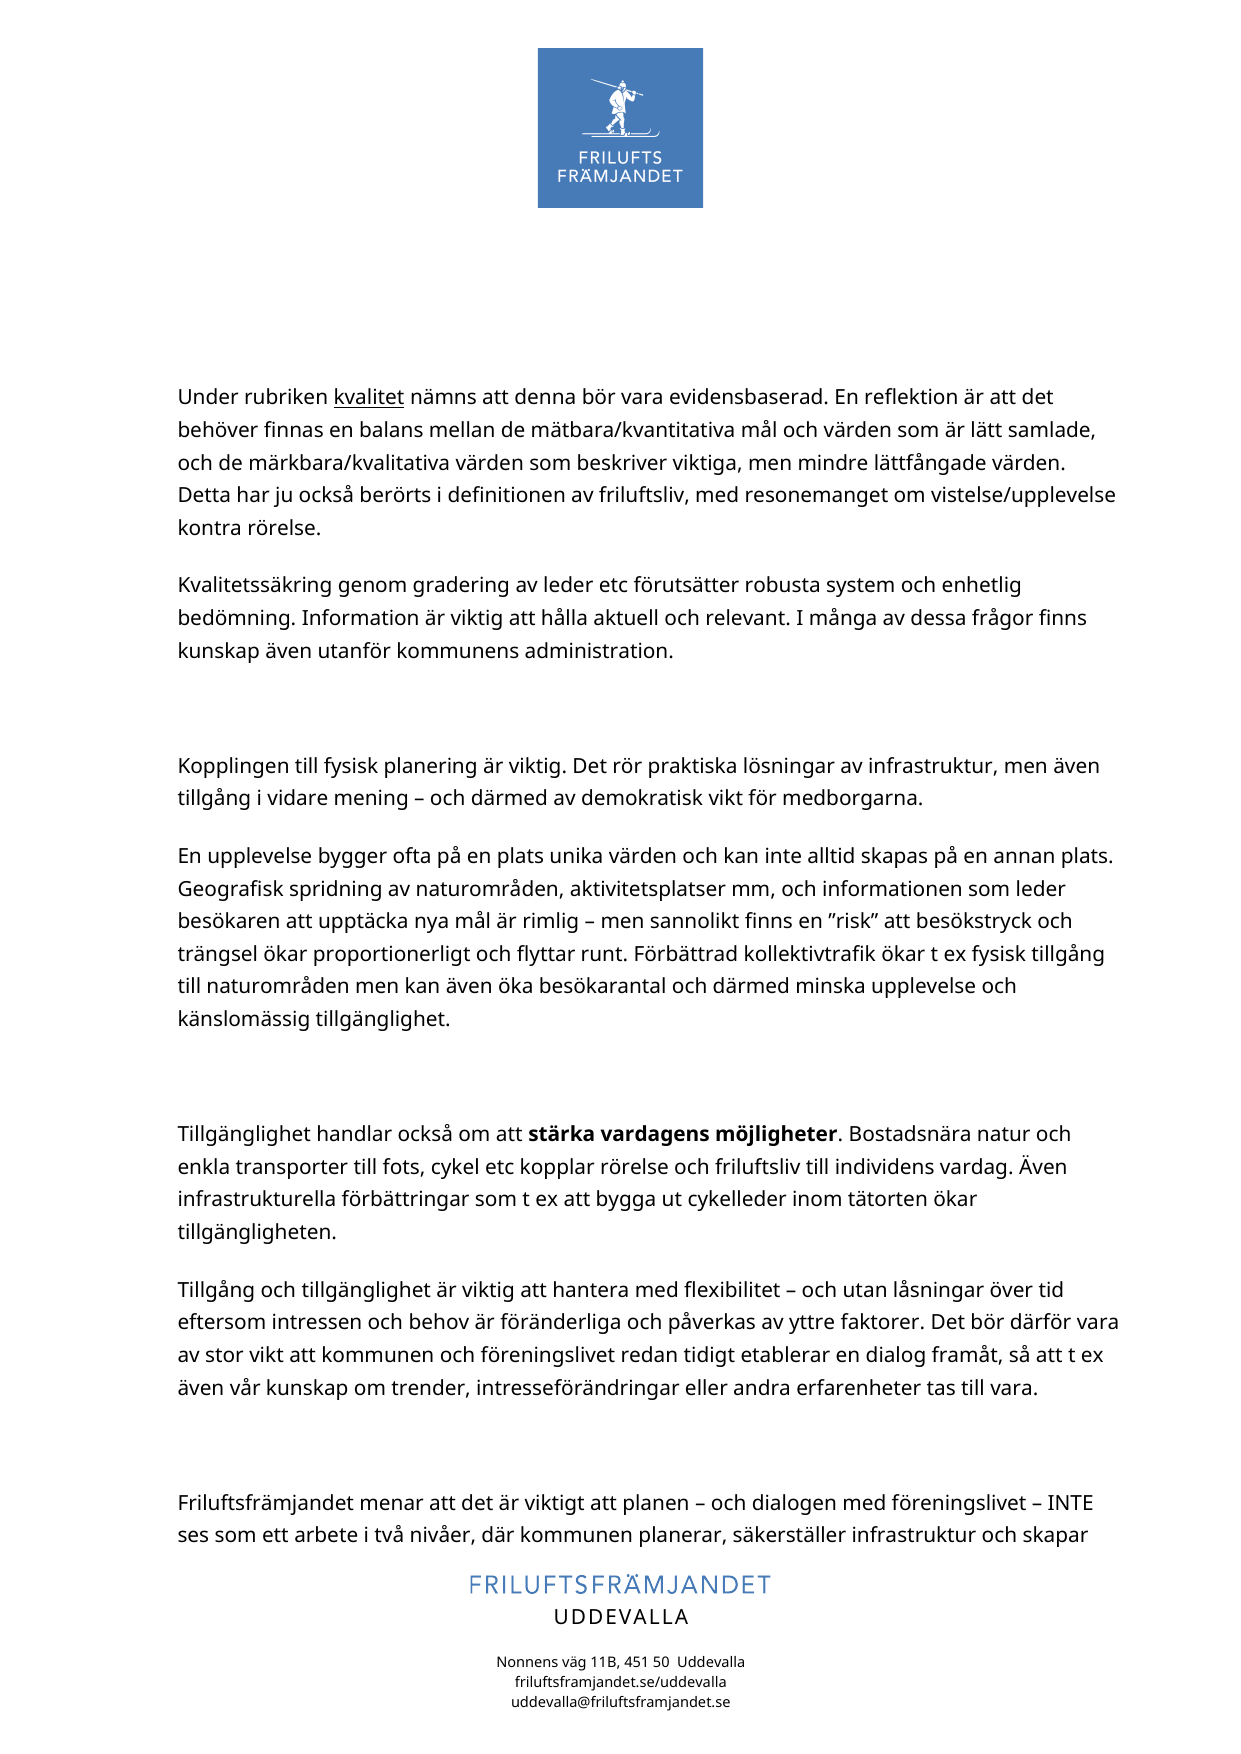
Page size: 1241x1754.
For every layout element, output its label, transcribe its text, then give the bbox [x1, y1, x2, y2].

text Kvalitetssäkring genom gradering av leder etc förutsätter robusta system och enhetlig bedömning. Information är viktig att hålla aktuell och relevant. I många av dessa frågor finns kunskap även utanför kommunens administration. [177, 571, 1122, 664]
text Under rubriken kvalitet nämns att denna bör vara evidensbaserad. En reflektion är att det behöver finnas en balans mellan de mätbara/kvantitativa mål och värden som är lätt samlade, och de märkbara/kvalitativa värden som beskriver viktiga, men mindre lättfångade värden. Detta har ju också berörts i definitionen av friluftsliv, med resonemanget om vistelse/upplevelse kontra rörelse. [177, 382, 1122, 541]
picture [537, 48, 704, 208]
text Tillgänglighet handlar också om att stärka vardagens möjligheter. Bostadsnära natur och enkla transporter till fots, cykel etc kopplar rörelse och friluftsliv till individens vardag. Även infrastrukturella förbättringar som t ex att bygga ut cykelleder inom tätorten ökar tillgängligheten. [177, 1119, 1122, 1246]
picture [470, 1574, 771, 1594]
text Tillgång och tillgänglighet är viktig att hantera med flexibilitet – och utan låsningar över tid eftersom intressen och behov är föränderliga och påverkas av yttre faktorer. Det bör därför vara av stor vikt att kommunen och föreningslivet redan tidigt etablerar en dialog framåt, så att t ex även vår kunskap om trender, intresseförändringar eller andra erfarenheter tas till vara. [177, 1275, 1122, 1401]
text Kopplingen till fysisk planering är viktig. Det rör praktiska lösningar av infrastruktur, men även tillgång i vidare mening – och därmed av demokratisk vikt för medborgarna. [177, 751, 1122, 812]
text En upplevelse bygger ofta på en plats unika värden och kan inte alltid skapas på en annan plats. Geografisk spridning av naturområden, aktivitetsplatser mm, och informationen som leder besökaren att upptäcka nya mål är rimlig – men sannolikt finns en ”risk” att besökstryck och trängsel ökar proportionerligt och flyttar runt. Förbättrad kollektivtrafik ökar t ex fysisk tillgång till naturområden men kan även öka besökarantal och därmed minska upplevelse och känslomässig tillgänglighet. [177, 841, 1122, 1033]
